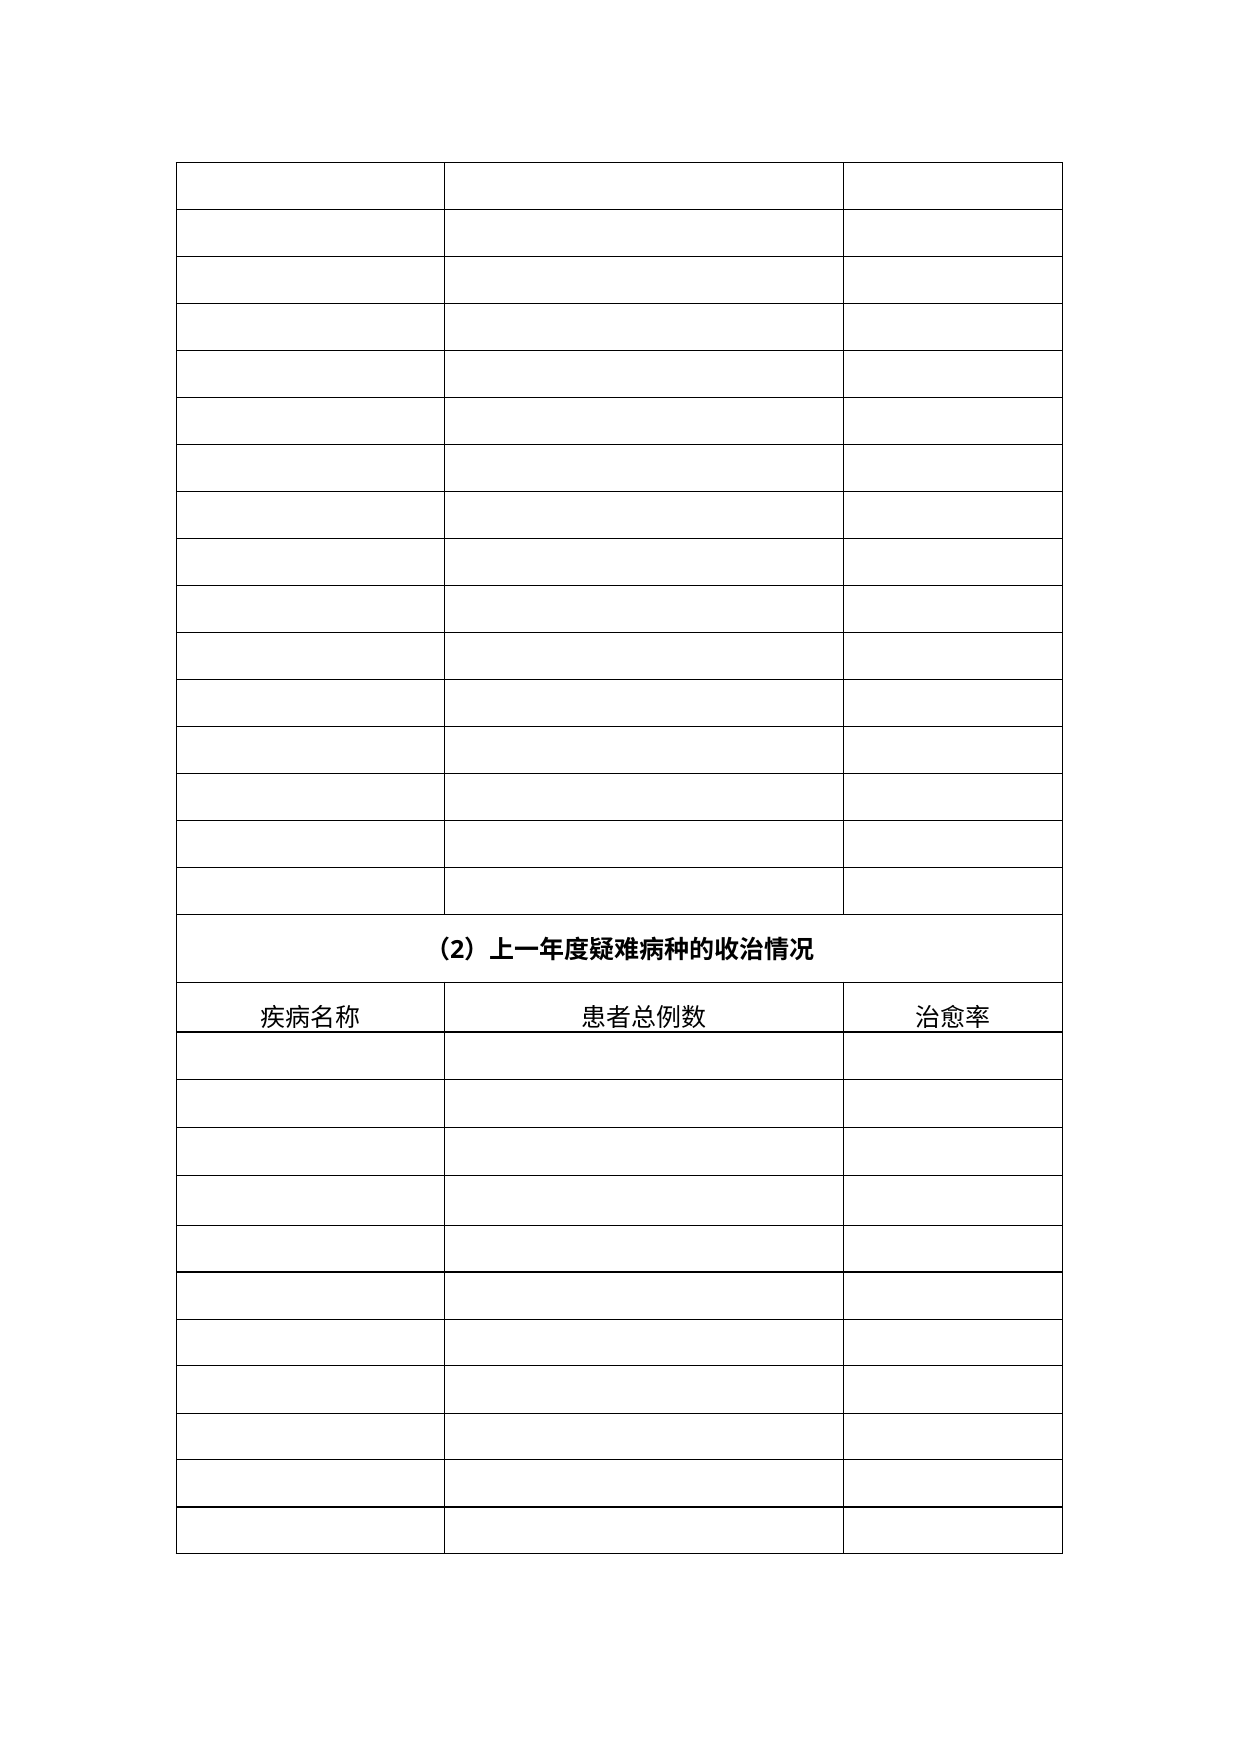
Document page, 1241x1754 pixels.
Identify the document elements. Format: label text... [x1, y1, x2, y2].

table_cell [445, 774, 843, 820]
table_cell [445, 257, 843, 303]
table_cell [445, 492, 843, 538]
table_cell [445, 539, 843, 585]
table_cell [844, 1460, 1062, 1506]
table_cell [177, 821, 444, 867]
table_cell [844, 163, 1062, 209]
table_cell 疾病名称 [177, 983, 444, 1031]
table_cell [844, 1508, 1062, 1553]
table_cell [445, 680, 843, 726]
table_cell [844, 633, 1062, 679]
table_cell [844, 1080, 1062, 1127]
table_cell （2）上一年度疑难病种的收治情况 [177, 915, 1062, 982]
table_cell [844, 821, 1062, 867]
table_cell [445, 1460, 843, 1506]
table_cell [177, 727, 444, 773]
table_cell [177, 163, 444, 209]
table_cell [844, 1320, 1062, 1365]
table_cell [177, 445, 444, 491]
table_cell [177, 210, 444, 256]
table_cell [844, 351, 1062, 397]
table_cell [445, 1033, 843, 1079]
table_cell [177, 586, 444, 632]
table_cell [445, 210, 843, 256]
table_cell [177, 304, 444, 350]
table_cell [844, 680, 1062, 726]
table_cell [177, 351, 444, 397]
table_cell [177, 1460, 444, 1506]
table_cell [445, 1080, 843, 1127]
table_cell [445, 445, 843, 491]
table_cell [844, 210, 1062, 256]
table_cell [844, 1226, 1062, 1271]
table_cell [445, 633, 843, 679]
table_cell 治愈率 [844, 983, 1062, 1031]
table_cell [445, 1273, 843, 1318]
table_cell [844, 398, 1062, 444]
table_cell [177, 1080, 444, 1127]
table_cell [844, 1128, 1062, 1175]
table_cell [445, 586, 843, 632]
table_cell [445, 1508, 843, 1553]
table_cell [445, 727, 843, 773]
table_cell [445, 304, 843, 350]
table_cell [177, 1033, 444, 1079]
table_cell [844, 1273, 1062, 1318]
table_cell [177, 539, 444, 585]
table_cell [844, 727, 1062, 773]
table_cell [445, 1176, 843, 1224]
table_cell [177, 1508, 444, 1553]
table_cell [177, 1176, 444, 1224]
table_cell [445, 163, 843, 209]
table_cell 患者总例数 [445, 983, 843, 1031]
table_cell [844, 539, 1062, 585]
table_cell [844, 304, 1062, 350]
table_cell [177, 1226, 444, 1271]
table_cell [445, 1128, 843, 1175]
table_cell [844, 1033, 1062, 1079]
table_cell [177, 1414, 444, 1459]
table_cell [177, 398, 444, 444]
table_cell [177, 1273, 444, 1318]
table_cell [177, 257, 444, 303]
table_cell [177, 1320, 444, 1365]
table_cell [177, 868, 444, 914]
table_cell [445, 1366, 843, 1412]
table_cell [445, 1414, 843, 1459]
table_cell [445, 821, 843, 867]
table_cell [445, 1320, 843, 1365]
table_cell [445, 398, 843, 444]
table_cell [844, 774, 1062, 820]
table_cell [844, 257, 1062, 303]
table_cell [177, 1366, 444, 1412]
table_cell [844, 445, 1062, 491]
table_cell [177, 680, 444, 726]
table_cell [844, 492, 1062, 538]
table_cell [177, 774, 444, 820]
table_cell [844, 1414, 1062, 1459]
table_cell [177, 1128, 444, 1175]
table_cell [177, 633, 444, 679]
table_cell [445, 1226, 843, 1271]
table_cell [844, 586, 1062, 632]
table_cell [445, 868, 843, 914]
table_cell [445, 351, 843, 397]
table_cell [177, 492, 444, 538]
table_cell [844, 868, 1062, 914]
table_cell [844, 1366, 1062, 1412]
table_cell [844, 1176, 1062, 1224]
